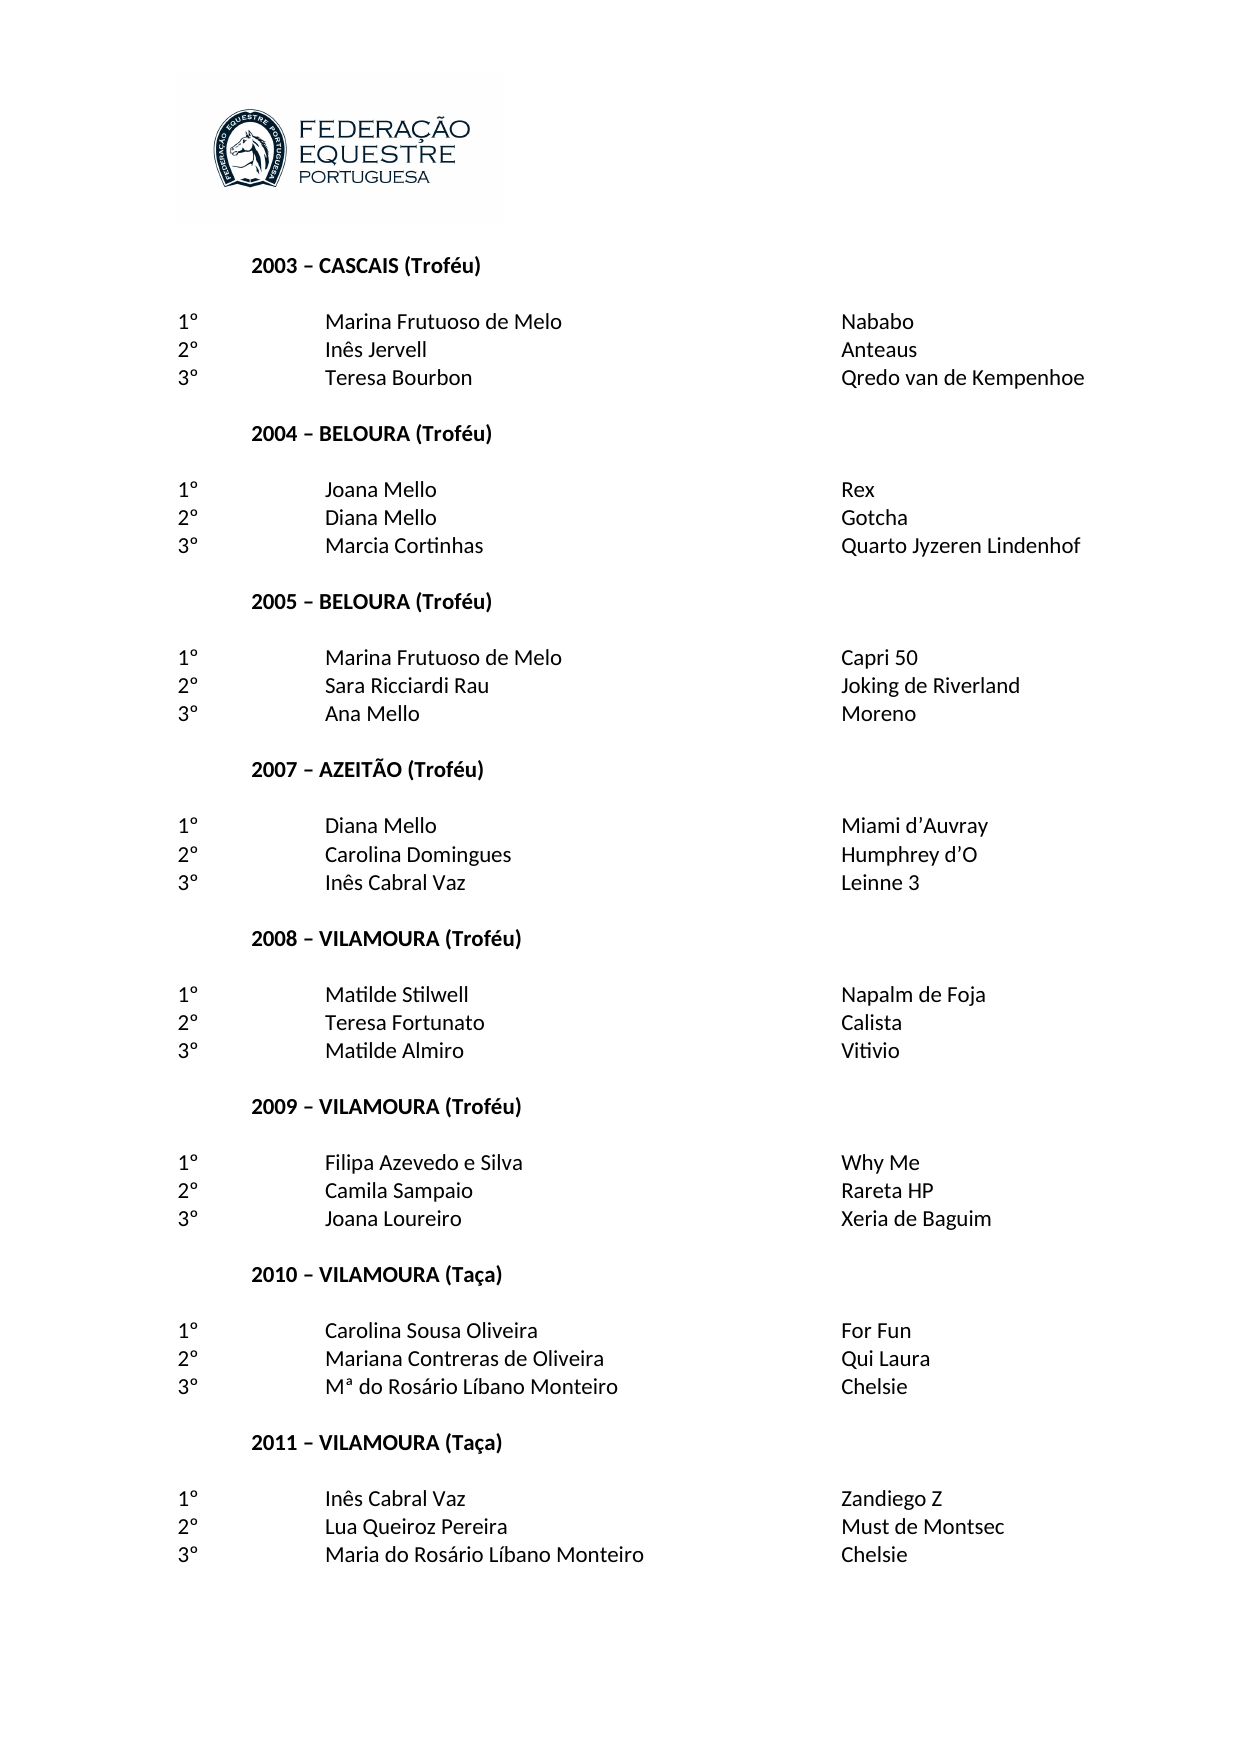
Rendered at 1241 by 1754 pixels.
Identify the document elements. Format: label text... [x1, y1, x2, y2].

text 3º Joana Loureiro Xeria de Baguim [177, 1204, 1093, 1232]
text 2008 – VILAMOURA (Troféu) [177, 924, 1093, 952]
text 2º Lua Queiroz Pereira Must de Montsec [177, 1512, 1093, 1540]
text 3º Mª do Rosário Líbano Monteiro Chelsie [177, 1372, 1093, 1400]
text 2005 – BELOURA (Troféu) [177, 587, 1093, 616]
text 2º Camila Sampaio Rareta HP [177, 1176, 1093, 1204]
text 2º Mariana Contreras de Oliveira Qui Laura [177, 1344, 1093, 1372]
text 1º Carolina Sousa Oliveira For Fun [177, 1316, 1093, 1344]
text 1º Diana Mello Miami d’Auvray [177, 812, 1093, 840]
text 1º Matilde Stilwell Napalm de Foja [177, 980, 1093, 1008]
text 3º Maria do Rosário Líbano Monteiro Chelsie [177, 1540, 1093, 1568]
text 1º Marina Frutuoso de Melo Capri 50 [177, 643, 1093, 672]
text 2010 – VILAMOURA (Taça) [177, 1260, 1093, 1288]
text 1º Inês Cabral Vaz Zandiego Z [177, 1484, 1093, 1512]
text 2004 – BELOURA (Troféu) [177, 419, 1093, 447]
text 3º Teresa Bourbon Qredo van de Kempenhoe [177, 363, 1093, 391]
text 2º Teresa Fortunato Calista [177, 1008, 1093, 1036]
text 2011 – VILAMOURA (Taça) [177, 1428, 1093, 1456]
text 3º Inês Cabral Vaz Leinne 3 [177, 868, 1093, 896]
text 2007 – AZEITÃO (Troféu) [177, 756, 1093, 784]
text 2009 – VILAMOURA (Troféu) [177, 1092, 1093, 1120]
text 3º Marcia Cortinhas Quarto Jyzeren Lindenhof [177, 531, 1093, 559]
text 1º Marina Frutuoso de Melo Nababo [177, 307, 1093, 335]
text 2º Carolina Domingues Humphrey d’O [177, 840, 1093, 868]
text 3º Ana Mello Moreno [177, 699, 1093, 728]
text 1º Joana Mello Rex [177, 475, 1093, 503]
text 2º Sara Ricciardi Rau Joking de Riverland [177, 672, 1093, 699]
text 2003 – CASCAIS (Troféu) [177, 251, 1093, 279]
text 1º Filipa Azevedo e Silva Why Me [177, 1148, 1093, 1176]
text 2º Diana Mello Gotcha [177, 503, 1093, 531]
text 2º Inês Jervell Anteaus [177, 335, 1093, 363]
picture [177, 73, 506, 224]
text 3º Matilde Almiro Vitivio [177, 1036, 1093, 1064]
